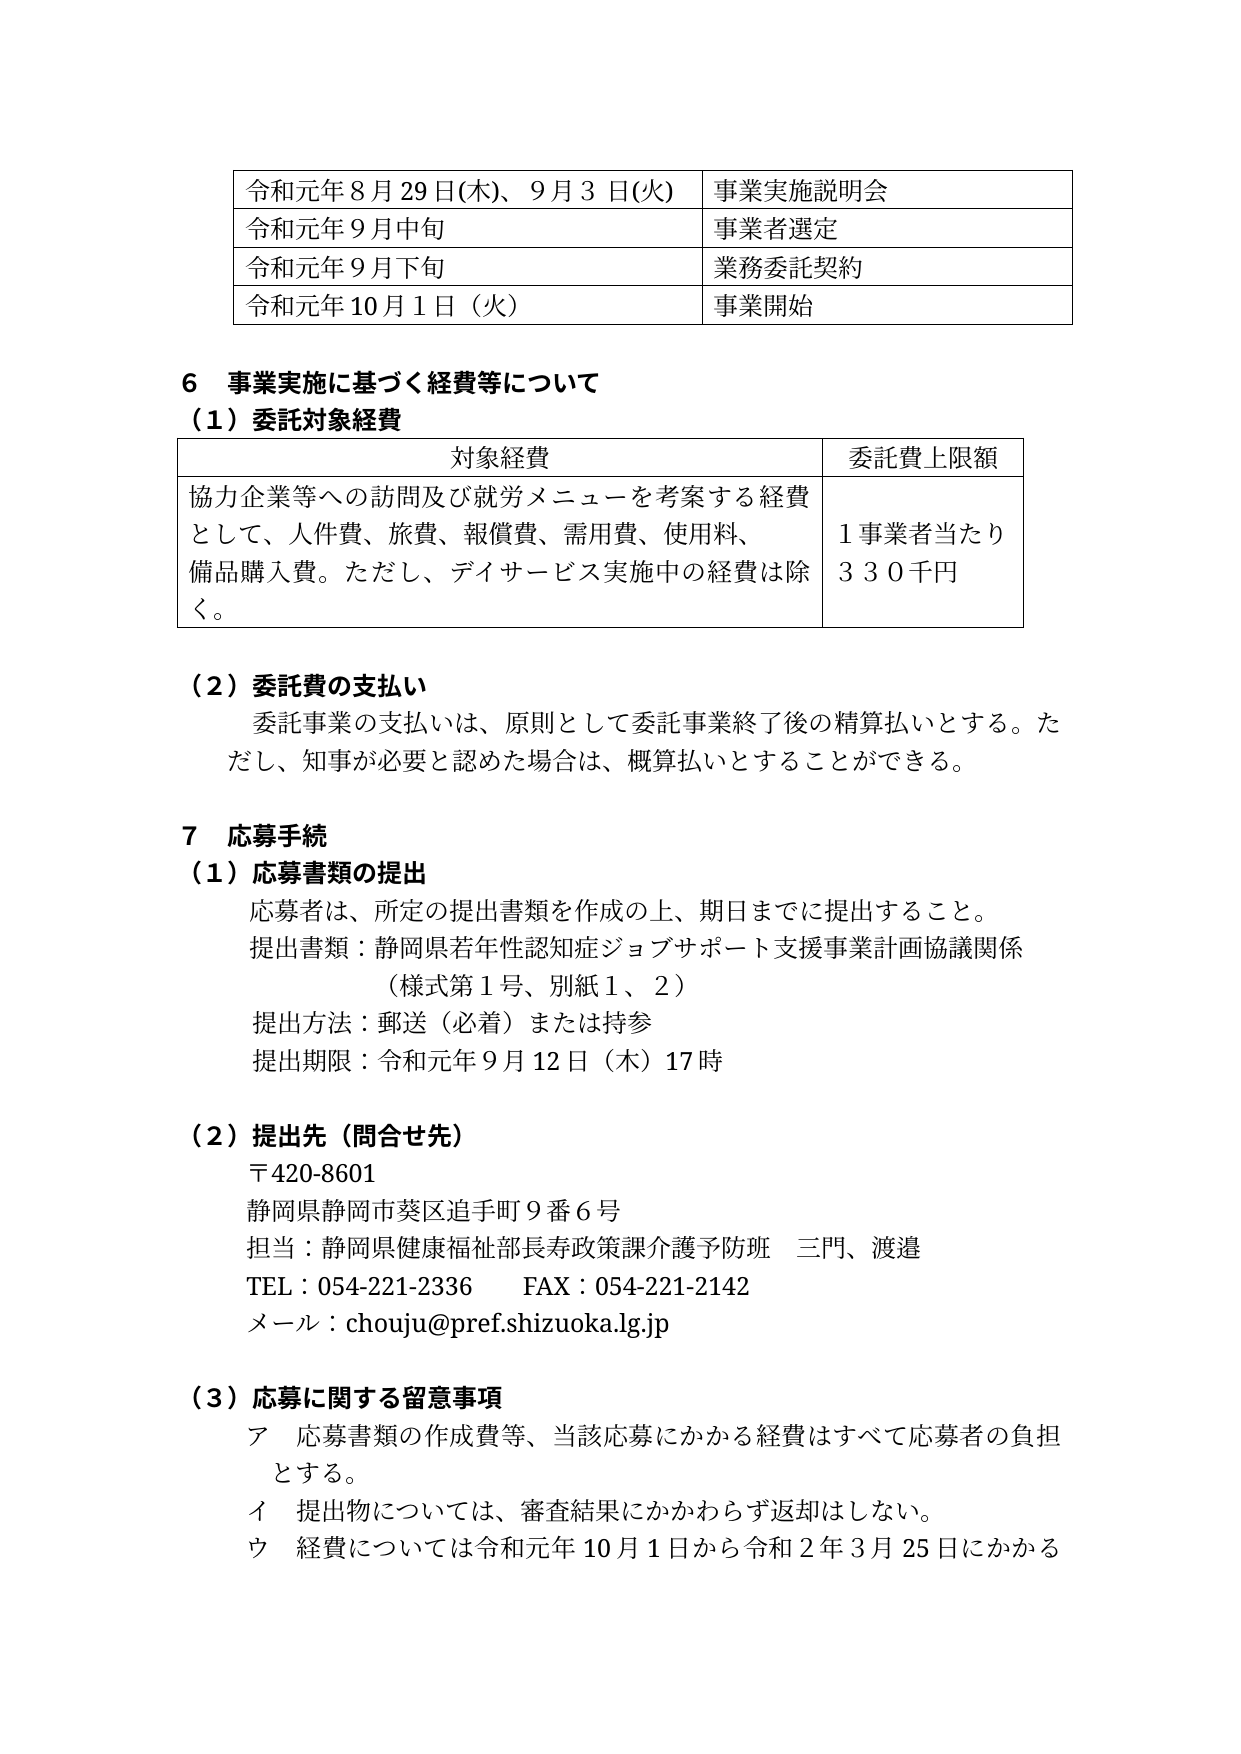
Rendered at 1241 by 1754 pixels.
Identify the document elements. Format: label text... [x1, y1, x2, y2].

table_cell 協力企業等への訪問及び就労メニューを考案する経費として、人件費、旅費、報償費、需用費、使用料、 備品購入費。ただし、デイサービス実施中の経費は除く。 [178, 477, 822, 627]
list ア 応募書類の作成費等、当該応募にかかる経費はすべて応募者の負担とする。 [246, 1416, 1063, 1491]
table_cell １事業者当たり ３３０千円 [823, 477, 1023, 627]
list イ 提出物については、審査結果にかかわらず返却はしない。 [221, 1491, 1063, 1528]
list TEL：054-221-2336 FAX：054-221-2142 [221, 1266, 1063, 1303]
table_header 委託費上限額 [823, 439, 1023, 476]
table_cell 令和元年９月中旬 [234, 209, 702, 247]
table_cell 令和元年９月下旬 [234, 248, 702, 285]
list ７ 応募手続 [177, 816, 1063, 853]
list ６ 事業実施に基づく経費等について [177, 362, 1063, 400]
table_cell 令和元年８月29日(木)、９月３ 日(火) [234, 171, 702, 208]
text 提出方法：郵送（必着）または持参 [177, 1003, 1063, 1041]
table_cell 業務委託契約 [703, 248, 1072, 285]
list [246, 1528, 1063, 1566]
text （様式第１号、別紙１、２） [249, 966, 1063, 1003]
list 静岡県静岡市葵区追手町９番６号 [221, 1191, 1063, 1228]
list 担当：静岡県健康福祉部長寿政策課介護予防班 三門、渡邉 [221, 1228, 1063, 1266]
text 提出書類：静岡県若年性認知症ジョブサポート支援事業計画協議関係 [249, 928, 1063, 966]
text 応募者は、所定の提出書類を作成の上、期日までに提出すること。 [249, 891, 1063, 928]
list （１）応募書類の提出 [177, 853, 1063, 891]
list 委託事業の支払いは、原則として委託事業終了後の精算払いとする。ただし、知事が必要と認めた場合は、概算払いとすることができる。 [227, 703, 1063, 778]
text （２）委託費の支払い [177, 666, 1063, 703]
table_cell 事業者選定 [703, 209, 1072, 247]
table_header 対象経費 [178, 439, 822, 476]
text 提出期限：令和元年９月12日（木）17時 [177, 1041, 1063, 1078]
table_cell 事業実施説明会 [703, 171, 1072, 208]
table_cell 事業開始 [703, 286, 1072, 324]
text （３）応募に関する留意事項 [177, 1378, 1063, 1416]
list メール：chouju@pref.shizuoka.lg.jp [221, 1303, 1063, 1341]
table_cell 令和元年10月１日（火） [234, 286, 702, 324]
list 〒420-8601 [221, 1153, 1063, 1191]
list （２）提出先（問合せ先） [177, 1116, 1063, 1153]
text （１）委託対象経費 [177, 400, 1063, 437]
